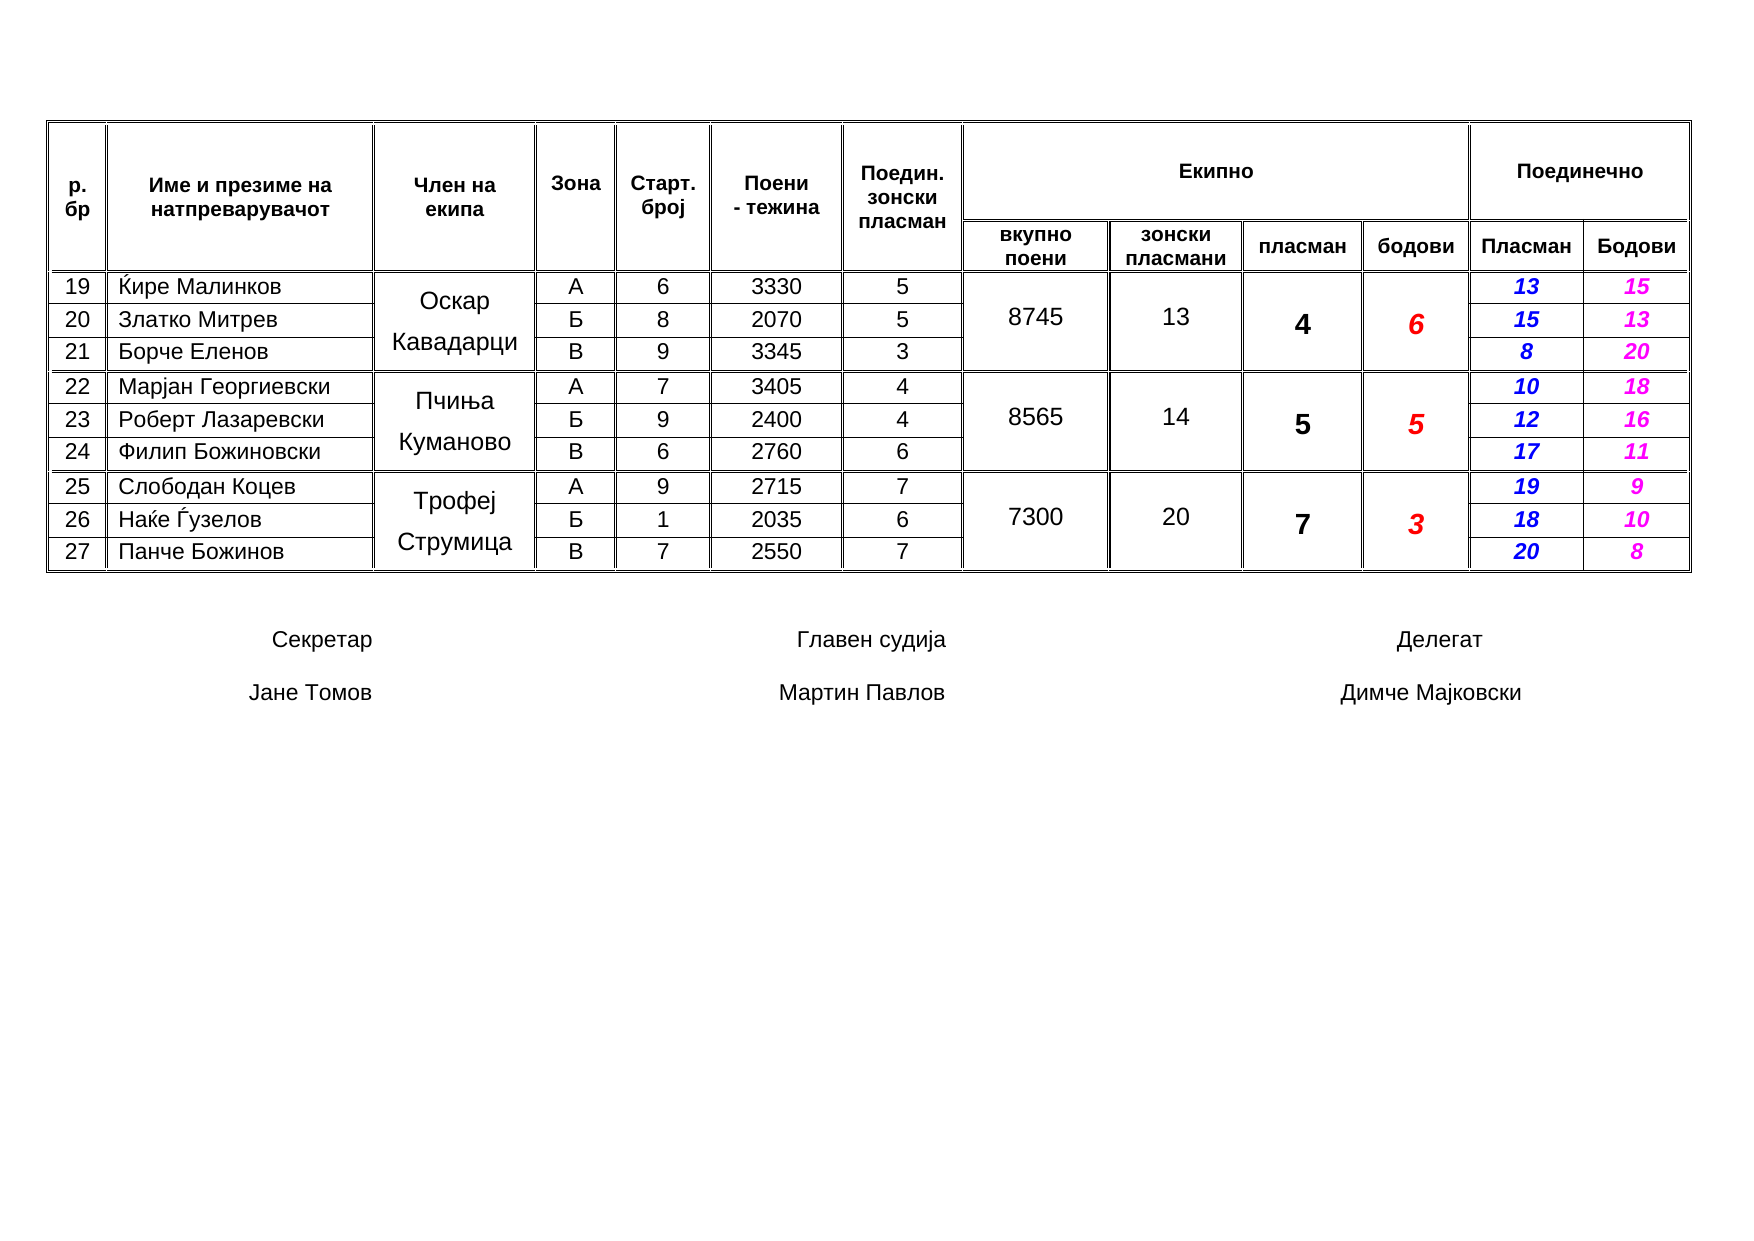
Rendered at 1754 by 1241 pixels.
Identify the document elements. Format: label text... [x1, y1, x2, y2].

table_cell 5 [844, 273, 961, 303]
table_cell 13 [1111, 273, 1241, 370]
table_cell 18 [1471, 504, 1583, 537]
table_cell Б [537, 504, 614, 537]
table_cell 2400 [712, 404, 841, 437]
table_cell Марјан Георгиевски [108, 373, 372, 403]
table_cell 2760 [712, 438, 841, 470]
table_cell 2715 [712, 473, 841, 503]
table_cell 24 [49, 438, 105, 470]
table_cell 27 [49, 538, 107, 570]
table_cell 7 [843, 538, 962, 570]
table_cell 15 [1584, 270, 1690, 303]
table_cell 13 [1584, 304, 1689, 337]
table_header Име и презиме на натпреварувачот [107, 121, 374, 270]
table_cell Бодови [1584, 219, 1690, 270]
table_cell 12 [1471, 404, 1583, 437]
table_cell 6 [1364, 273, 1468, 370]
table_cell 7 [844, 473, 961, 503]
table_cell 7 [1243, 473, 1362, 570]
table_header Старт. број [616, 123, 710, 219]
text Јане Томов Мартин Павлов Димче Мајковски [59, 678, 1695, 705]
table_cell вкупно поени [964, 222, 1107, 270]
table_cell 20 [1109, 470, 1243, 570]
table_cell 8 [617, 304, 709, 337]
table_cell А [537, 373, 614, 403]
table_cell 5 [1364, 373, 1468, 470]
table_cell 20 [1584, 338, 1689, 370]
table_header Член на екипа [374, 121, 536, 270]
table_cell 4 [1244, 273, 1361, 370]
table_cell 13 [1471, 273, 1583, 303]
table_cell пласман [1244, 222, 1361, 270]
table_cell 3 [844, 338, 961, 370]
table_cell Пласман [1471, 222, 1583, 270]
table_cell Наќе Ѓузелов [108, 504, 372, 537]
table_cell 2550 [710, 538, 842, 570]
table_cell 10 [1471, 373, 1583, 403]
table_cell 25 [48, 470, 107, 503]
table_cell Роберт Лазаревски [108, 404, 372, 437]
table_cell В [536, 538, 616, 570]
table_cell 20 [49, 304, 105, 337]
table_cell 6 [844, 504, 961, 537]
table_cell 10 [1584, 504, 1689, 537]
table_cell Филип Божиновски [108, 438, 372, 470]
table_cell В [537, 338, 614, 370]
table_cell 11 [1584, 438, 1689, 470]
table_cell бодови [1364, 222, 1468, 270]
table_cell Борче Еленов [108, 338, 372, 370]
table_cell 5 [1244, 373, 1361, 470]
table_cell 4 [844, 373, 961, 403]
table_cell 18 [1584, 370, 1690, 403]
table_header Поедин. зонски пласман [843, 123, 962, 270]
table_cell 7 [616, 538, 710, 570]
table_cell 7300 [962, 470, 1109, 570]
table_cell 6 [617, 273, 709, 303]
table_cell 2070 [712, 304, 841, 337]
table_header Поени - тежина [710, 123, 842, 219]
table_cell 17 [1471, 438, 1583, 470]
table_cell 9 [617, 338, 709, 370]
table_cell В [537, 438, 614, 470]
table_cell 8565 [964, 373, 1107, 470]
table_cell 4 [844, 404, 961, 437]
table_header Поединечно [1470, 123, 1689, 219]
table_cell Златко Митрев [108, 304, 372, 337]
table_cell 16 [1584, 404, 1689, 437]
table_cell 19 [1471, 473, 1583, 503]
table_cell 19 [48, 270, 107, 303]
table_cell 26 [49, 504, 105, 537]
table_cell Слободан Коцев [108, 473, 372, 503]
table_cell Оскар Кавадарци [375, 273, 534, 370]
table_cell Трофеј Струмица [374, 473, 536, 570]
table_header Зона [536, 121, 616, 219]
table_cell 22 [48, 370, 107, 403]
table_cell зонски пласмани [1111, 222, 1241, 270]
table_cell 9 [617, 404, 709, 437]
table_cell 1 [617, 504, 709, 537]
table_cell 7 [617, 373, 709, 403]
table_cell А [537, 473, 614, 503]
table_header р. бр [48, 121, 107, 270]
table_cell 2035 [712, 504, 841, 537]
text Секретар Главен судија Делегат [59, 626, 1695, 652]
table_cell 14 [1111, 373, 1241, 470]
table_cell 3405 [712, 373, 841, 403]
table_cell Б [537, 404, 614, 437]
table_cell 9 [1584, 470, 1690, 503]
table_cell [712, 219, 841, 270]
table_cell 8 [1584, 538, 1689, 570]
table_cell [537, 219, 614, 270]
table_cell 8 [1471, 338, 1583, 370]
table_header Екипно [962, 121, 1470, 219]
table_cell 3345 [712, 338, 841, 370]
table_cell 3 [1363, 473, 1470, 570]
table_cell А [537, 273, 614, 303]
table_cell [617, 219, 709, 270]
table_cell Б [537, 304, 614, 337]
table_cell 23 [49, 404, 105, 437]
table_cell 8745 [964, 273, 1107, 370]
table_cell 6 [617, 438, 709, 470]
table_cell Ќире Малинков [108, 273, 372, 303]
table_cell 5 [844, 304, 961, 337]
table_cell Панче Божинов [107, 538, 374, 570]
table_cell 15 [1471, 304, 1583, 337]
table_cell Пчиња Куманово [375, 373, 534, 470]
table_cell 6 [844, 438, 961, 470]
table_cell 21 [49, 338, 105, 370]
table_cell 3330 [712, 273, 841, 303]
table_cell 20 [1470, 538, 1583, 570]
table_cell 9 [617, 473, 709, 503]
